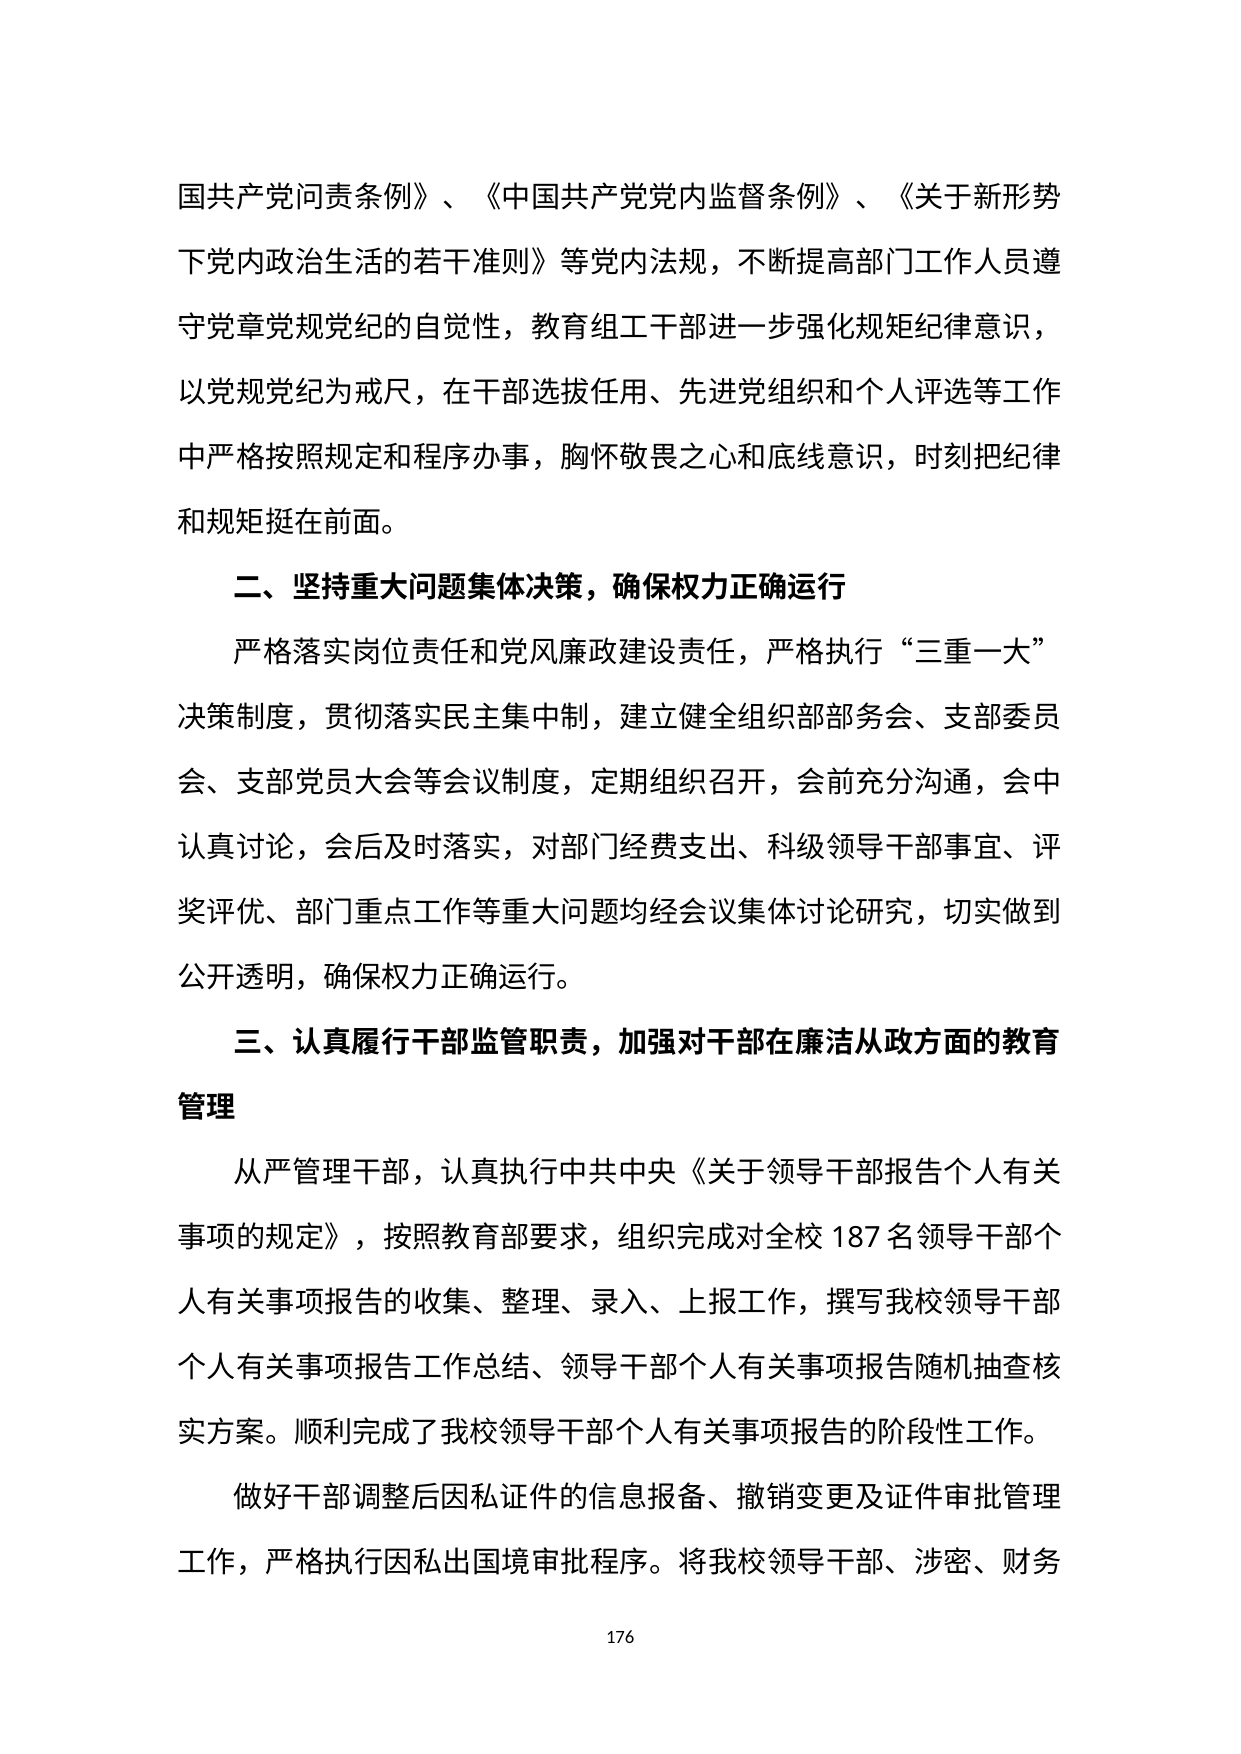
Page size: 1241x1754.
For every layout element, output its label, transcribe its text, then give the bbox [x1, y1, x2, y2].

text 二、坚持重大问题集体决策，确保权力正确运行 [177, 552, 1063, 617]
text 严格落实岗位责任和党风廉政建设责任，严格执行“三重一大”决策制度，贯彻落实民主集中制，建立健全组织部部务会、支部委员会、支部党员大会等会议制度，定期组织召开，会前充分沟通，会中认真讨论，会后及时落实，对部门经费支出、科级领导干部事宜、评奖评优、部门重点工作等重大问题均经会议集体讨论研究，切实做到公开透明，确保权力正确运行。 [177, 617, 1063, 1007]
text 三、认真履行干部监管职责，加强对干部在廉洁从政方面的教育管理 [177, 1007, 1063, 1137]
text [177, 162, 1063, 552]
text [177, 1462, 1063, 1592]
text 从严管理干部，认真执行中共中央《关于领导干部报告个人有关事项的规定》，按照教育部要求，组织完成对全校187名领导干部个人有关事项报告的收集、整理、录入、上报工作，撰写我校领导干部个人有关事项报告工作总结、领导干部个人有关事项报告随机抽查核实方案。顺利完成了我校领导干部个人有关事项报告的阶段性工作。 [177, 1137, 1063, 1462]
